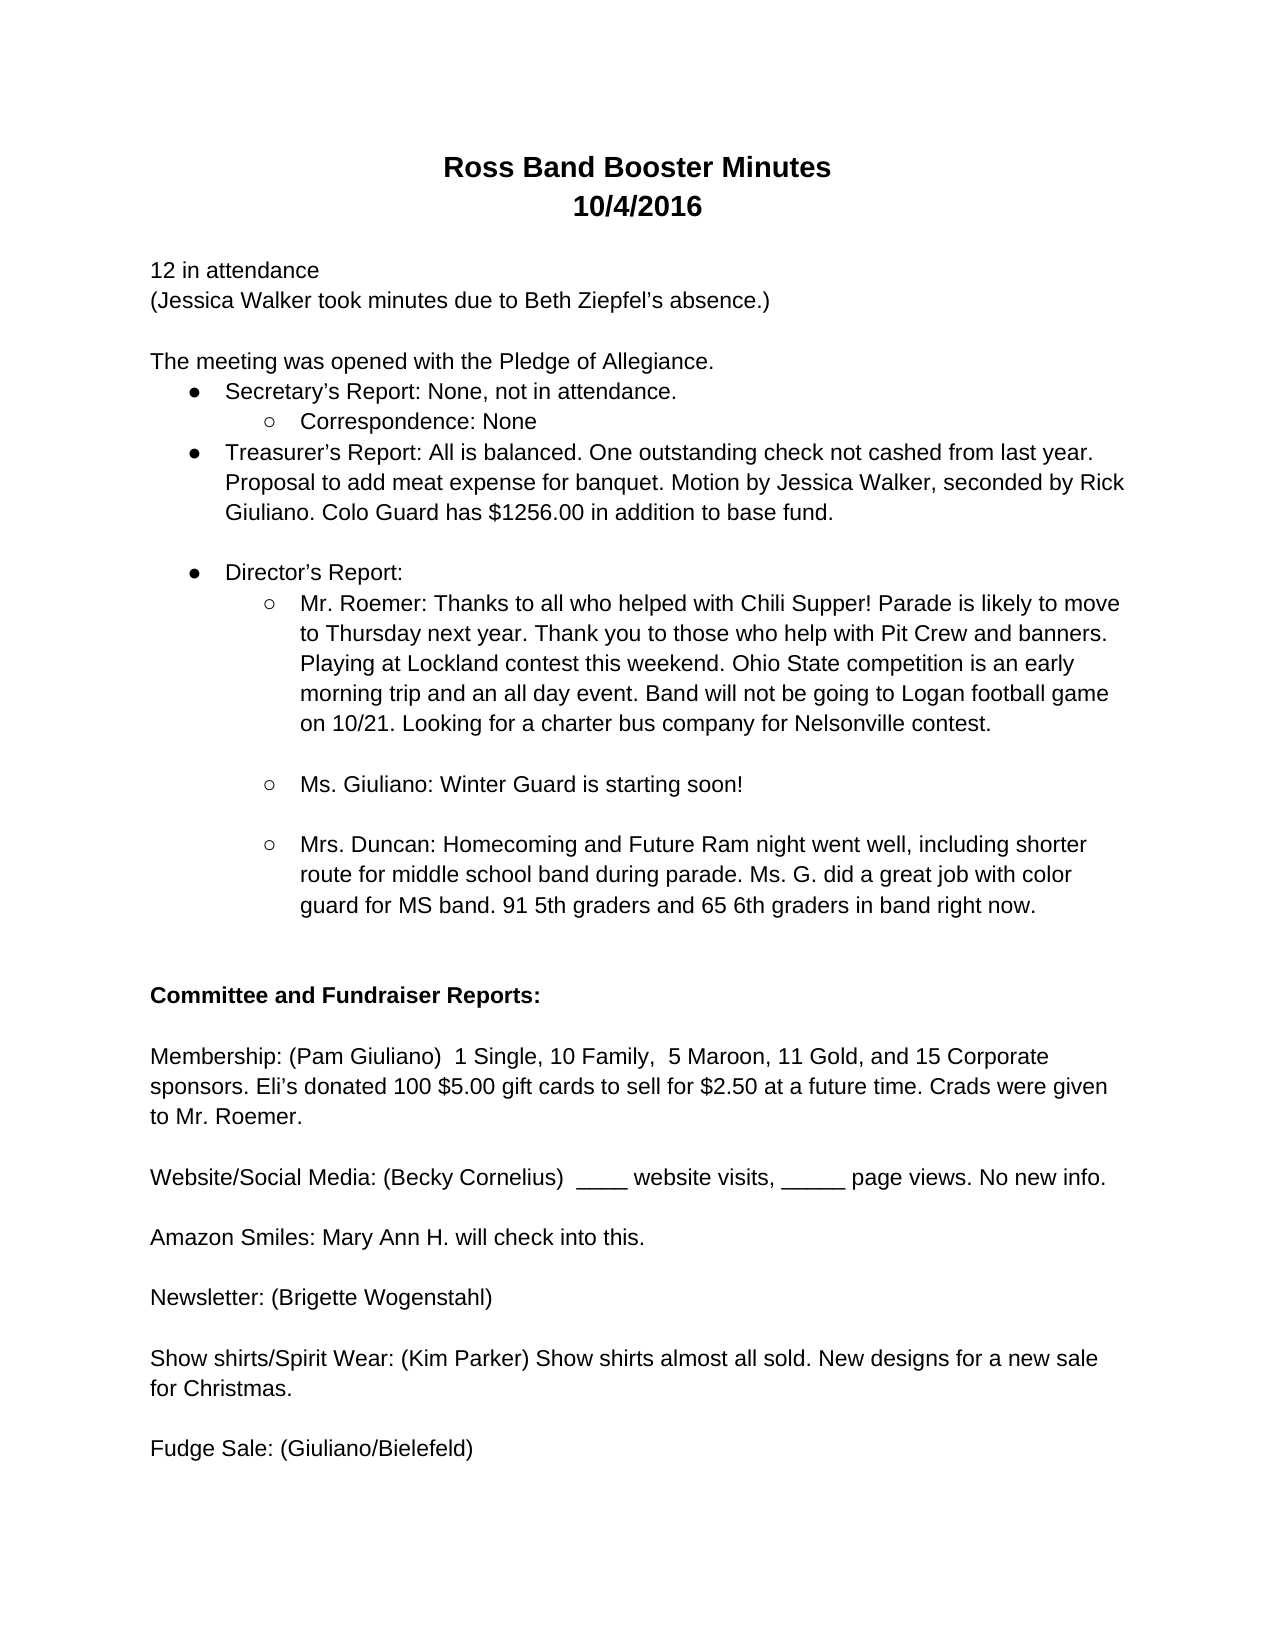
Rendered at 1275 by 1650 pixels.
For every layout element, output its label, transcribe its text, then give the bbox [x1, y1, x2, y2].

list Correspondence: None [262, 408, 1125, 435]
text Fudge Sale: (Giuliano/Bielefeld) [150, 1435, 1125, 1462]
text Show shirts/Spirit Wear: (Kim Parker) Show shirts almost all sold. New designs for a new sale for Christmas. [150, 1345, 1125, 1401]
text The meeting was opened with the Pledge of Allegiance. [150, 348, 1125, 374]
list Ms. Giuliano: Winter Guard is starting soon! [262, 771, 1125, 797]
text Newsletter: (Brigette Wogenstahl) [150, 1284, 1125, 1311]
list Mr. Roemer: Thanks to all who helped with Chili Supper! Parade is likely to move to Thursday next year. Thank you to those who help with Pit Crew and banners. Playing at Lockland contest this weekend. Ohio State competition is an early morning trip and an all day event. Band will not be going to Logan football game on 10/21. Looking for a charter bus company for Nelsonville contest. [262, 589, 1125, 737]
text Website/Social Media: (Becky Cornelius) ____ website visits, _____ page views. No new info. [150, 1163, 1125, 1190]
list Mrs. Duncan: Homecoming and Future Ram night went well, including shorter route for middle school band during parade. Ms. G. did a great job with color guard for MS band. 91 5th graders and 65 6th graders in band right now. [262, 831, 1125, 918]
text 10/4/2016 [150, 188, 1125, 222]
text Amazon Smiles: Mary Ann H. will check into this. [150, 1224, 1125, 1250]
text (Jessica Walker took minutes due to Beth Ziepfel’s absence.) [150, 287, 1125, 314]
list Secretary’s Report: None, not in attendance. [187, 378, 1125, 404]
text Membership: (Pam Giuliano) 1 Single, 10 Family, 5 Maroon, 11 Gold, and 15 Corporate sponsors. Eli’s donated 100 $5.00 gift cards to sell for $2.50 at a future time. Crads were given to Mr. Roemer. [150, 1043, 1125, 1129]
text 12 in attendance [150, 257, 1125, 284]
list Treasurer’s Report: All is balanced. One outstanding check not cashed from last year. Proposal to add meat expense for banquet. Motion by Jessica Walker, seconded by Rick Giuliano. Colo Guard has $1256.00 in addition to base fund. [187, 438, 1125, 525]
text Ross Band Booster Minutes [150, 150, 1125, 183]
text Committee and Fundraiser Reports: [150, 982, 1125, 1009]
list Director’s Report: [187, 559, 1125, 586]
